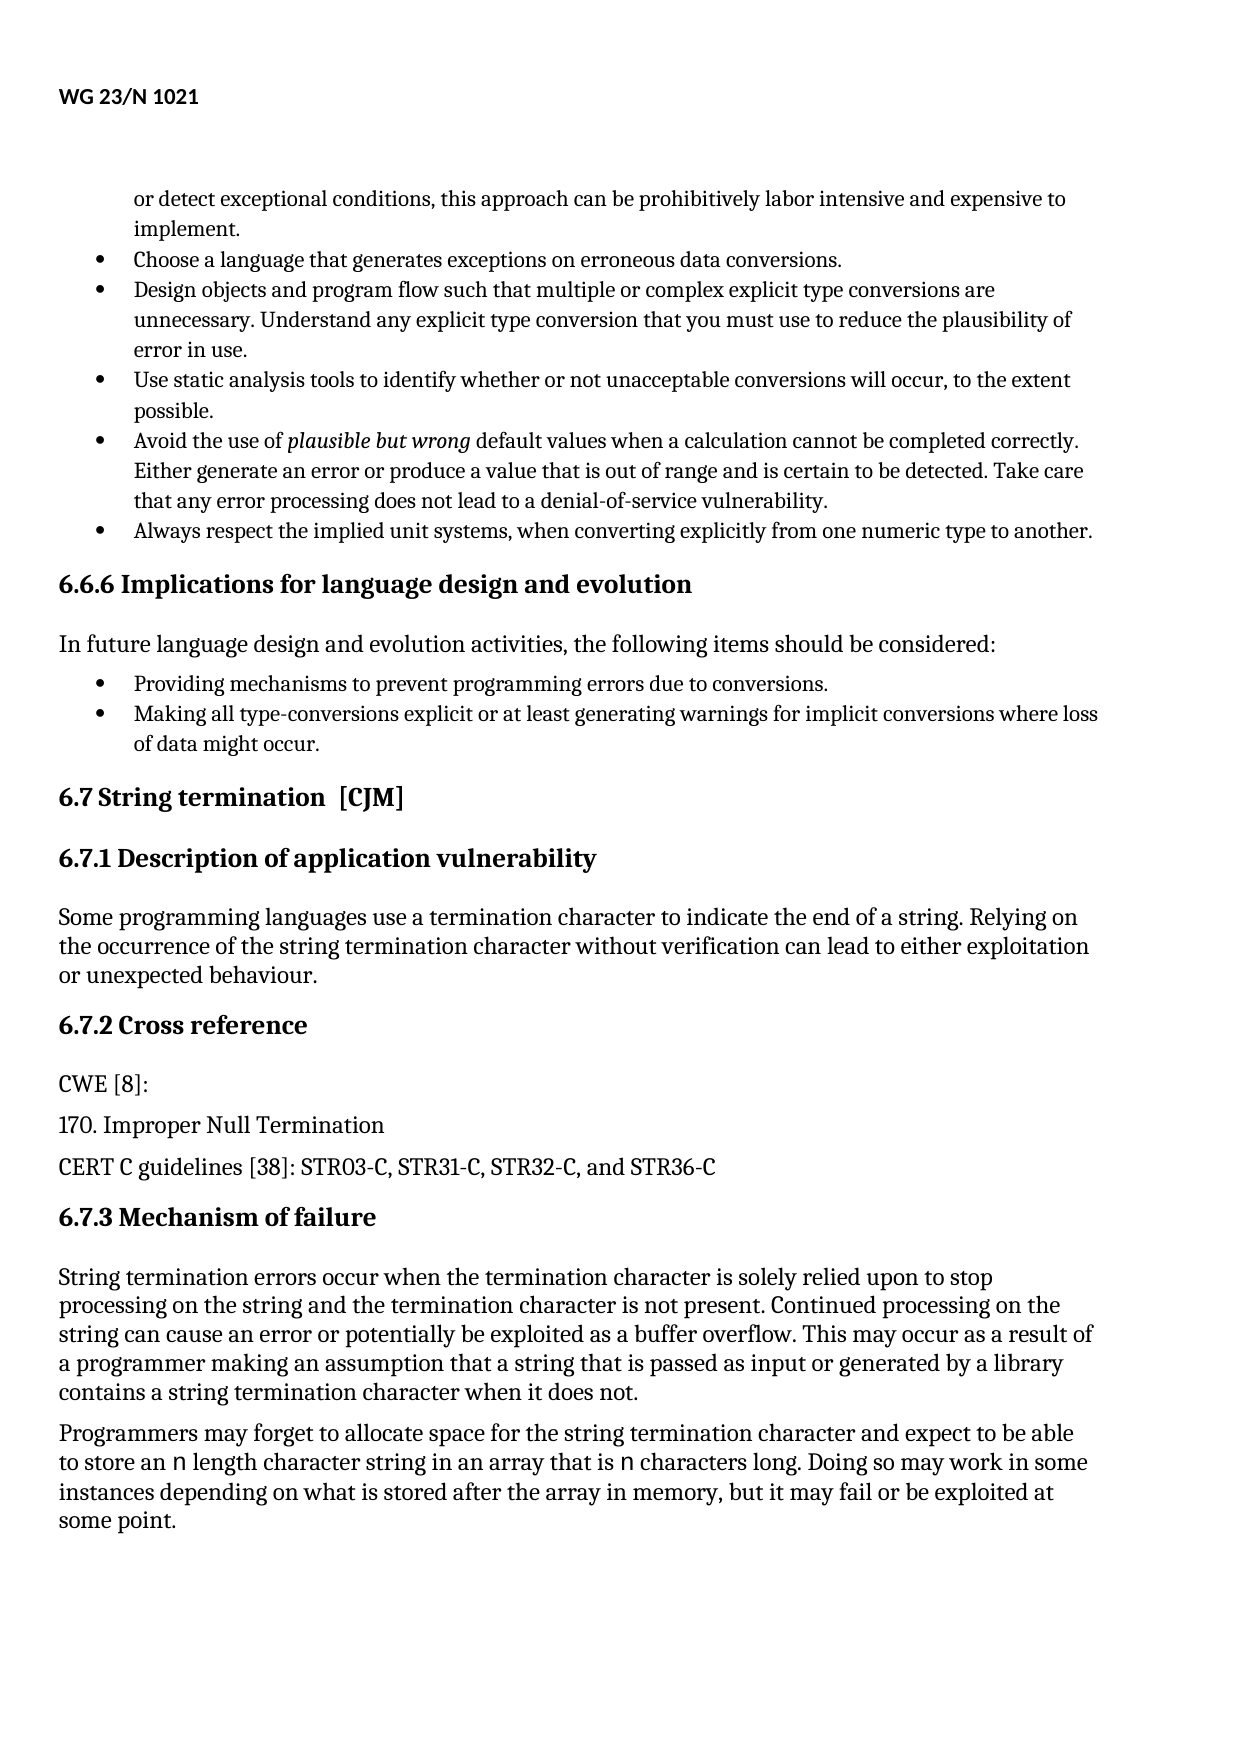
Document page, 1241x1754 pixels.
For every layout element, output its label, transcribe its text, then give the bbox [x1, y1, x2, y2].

list Design objects and program flow such that multiple or complex explicit type conversions are unnecessary. Understand any explicit type conversion that you must use to reduce the plausibility of error in use. [96, 277, 1099, 363]
list Choose a language that generates exceptions on erroneous data conversions. [96, 246, 1099, 273]
list Always respect the implied unit systems, when converting explicitly from one numeric type to another. [96, 518, 1099, 545]
list Avoid the use of plausible but wrong default values when a calculation cannot be completed correctly. Either generate an error or produce a value that is out of range and is certain to be detected. Take care that any error processing does not lead to a denial-of-service vulnerability. [96, 428, 1099, 514]
text String termination errors occur when the termination character is solely relied upon to stop processing on the string and the termination character is not present. Continued processing on the string can cause an error or potentially be exploited as a buffer overflow. This may occur as a result of a programmer making an assumption that a string that is passed as input or generated by a library contains a string termination character when it does not. [58, 1262, 1099, 1406]
text 170. Improper Null Termination [58, 1111, 1099, 1140]
subtitle 6.7 String termination [CJM] [58, 782, 1099, 813]
list Use static analysis tools to identify whether or not unacceptable conversions will occur, to the extent possible. [96, 367, 1099, 424]
subtitle 6.7.1 Description of application vulnerability [58, 843, 1099, 874]
text In future language design and evolution activities, the following items should be considered: [58, 629, 1099, 658]
subtitle 6.7.2 Cross reference [58, 1010, 1099, 1041]
text CERT C guidelines [38]: STR03-C, STR31-C, STR32-C, and STR36-C [58, 1153, 1099, 1181]
list Providing mechanisms to prevent programming errors due to conversions. [96, 671, 1099, 697]
text Programmers may forget to allocate space for the string termination character and expect to be able to store an n length character string in an array that is n characters long. Doing so may work in some instances depending on what is stored after the array in memory, but it may fail or be exploited at some point. [58, 1419, 1099, 1535]
list Making all type-conversions explicit or at least generating warnings for implicit conversions where loss of data might occur. [96, 701, 1099, 757]
subtitle 6.7.3 Mechanism of failure [58, 1202, 1099, 1233]
subtitle 6.6.6 Implications for language design and evolution [58, 569, 1099, 601]
text CWE [8]: [58, 1070, 1099, 1099]
text Some programming languages use a termination character to indicate the end of a string. Relying on the occurrence of the string termination character without verification can lead to either exploitation or unexpected behaviour. [58, 903, 1099, 989]
